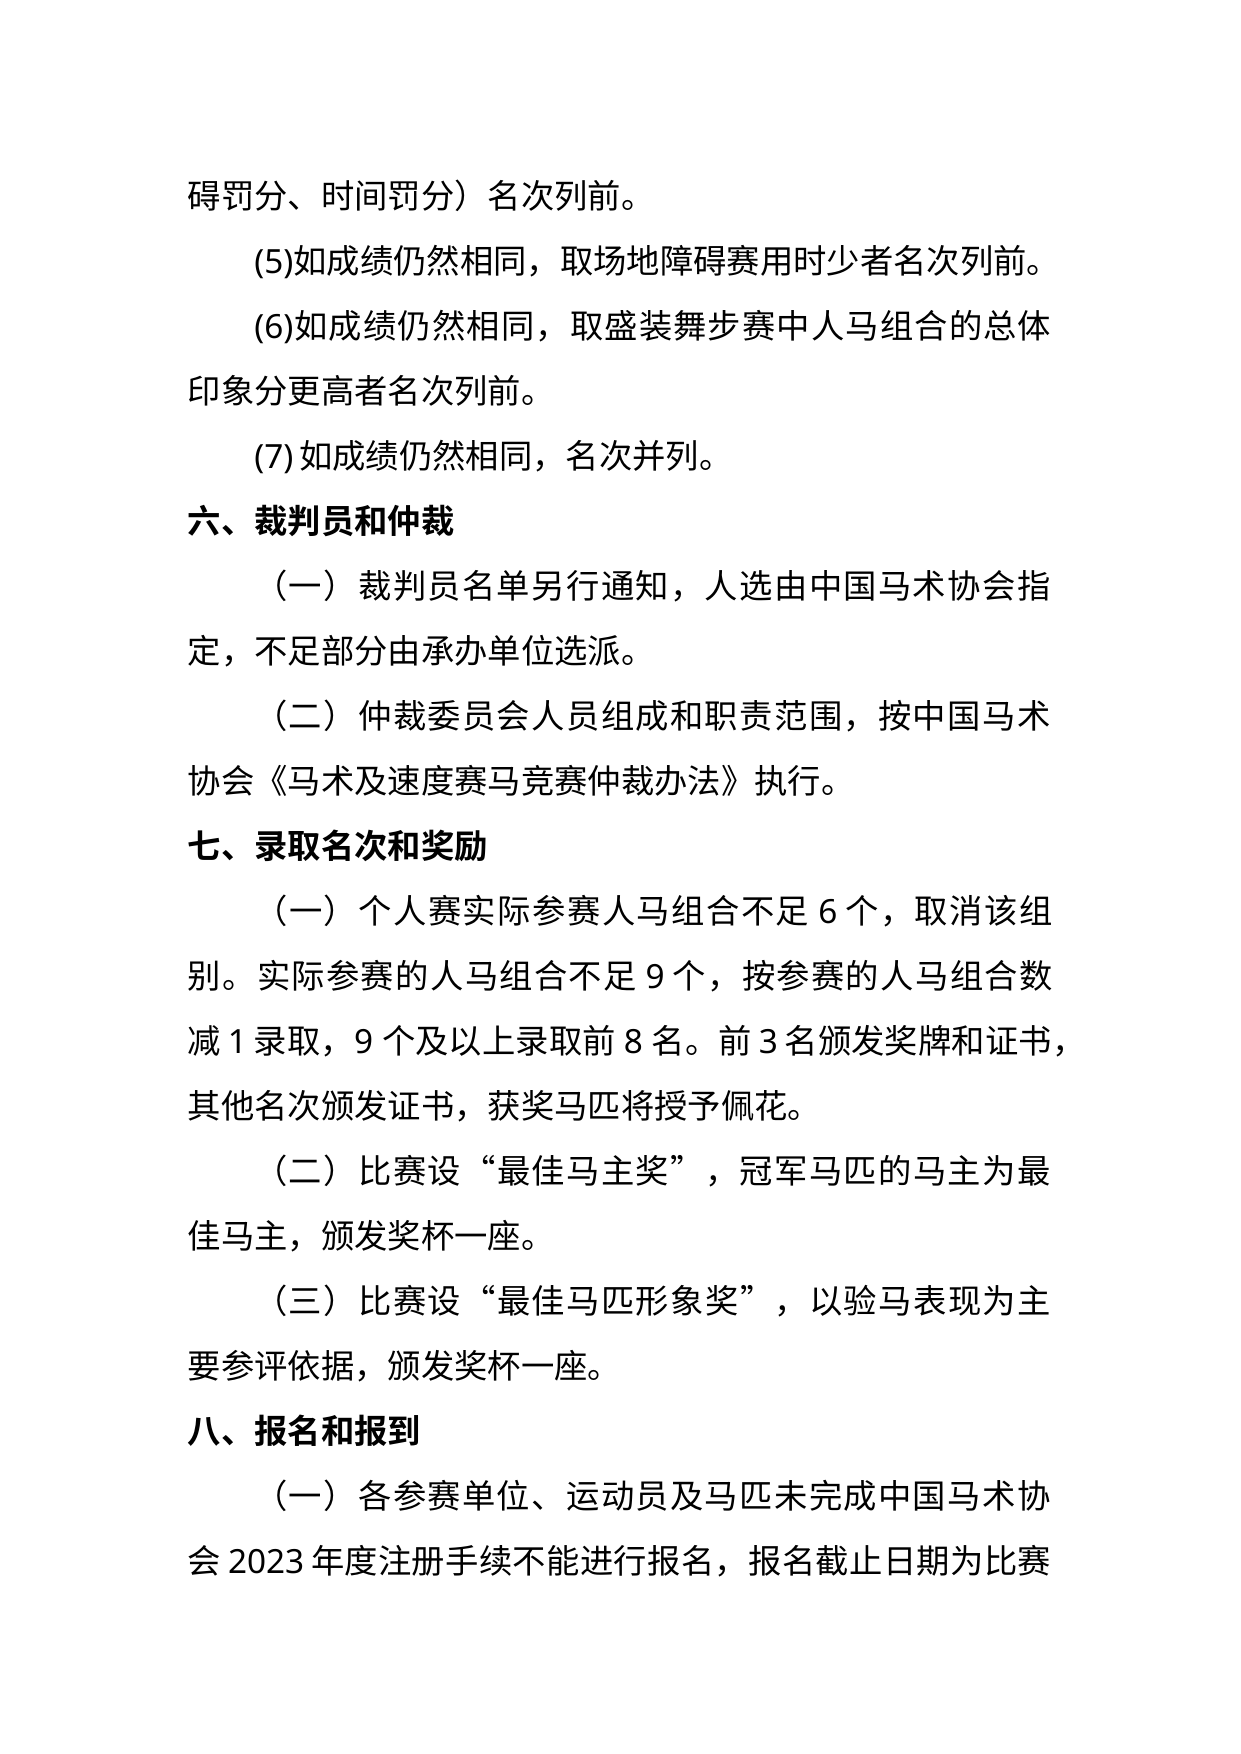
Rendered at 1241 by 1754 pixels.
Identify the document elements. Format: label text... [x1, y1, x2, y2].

text (6)如成绩仍然相同，取盛装舞步赛中人马组合的总体印象分更高者名次列前。 [187, 292, 1053, 422]
text 六、裁判员和仲裁 [187, 487, 1053, 552]
text (5)如成绩仍然相同，取场地障碍赛用时少者名次列前。 [187, 227, 1053, 292]
text （三）比赛设“最佳马匹形象奖”，以验马表现为主要参评依据，颁发奖杯一座。 [187, 1267, 1053, 1397]
text （二）比赛设“最佳马主奖”，冠军马匹的马主为最佳马主，颁发奖杯一座。 [187, 1137, 1053, 1267]
text （二）仲裁委员会人员组成和职责范围，按中国马术协会《马术及速度赛马竞赛仲裁办法》执行。 [187, 682, 1053, 812]
text （一）裁判员名单另行通知，人选由中国马术协会指定，不足部分由承办单位选派。 [187, 552, 1053, 682]
text （一）个人赛实际参赛人马组合不足6个，取消该组别。实际参赛的人马组合不足9个，按参赛的人马组合数减1录取，9 个及以上录取前 8 名。前3名颁发奖牌和证书，其他名次颁发证书，获奖马匹将授予佩花。 [187, 877, 1053, 1137]
text 七、录取名次和奖励 [187, 812, 1053, 877]
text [187, 162, 1053, 227]
text 八、报名和报到 [187, 1397, 1053, 1462]
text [187, 1462, 1053, 1592]
text (7) 如成绩仍然相同，名次并列。 [187, 422, 1053, 487]
